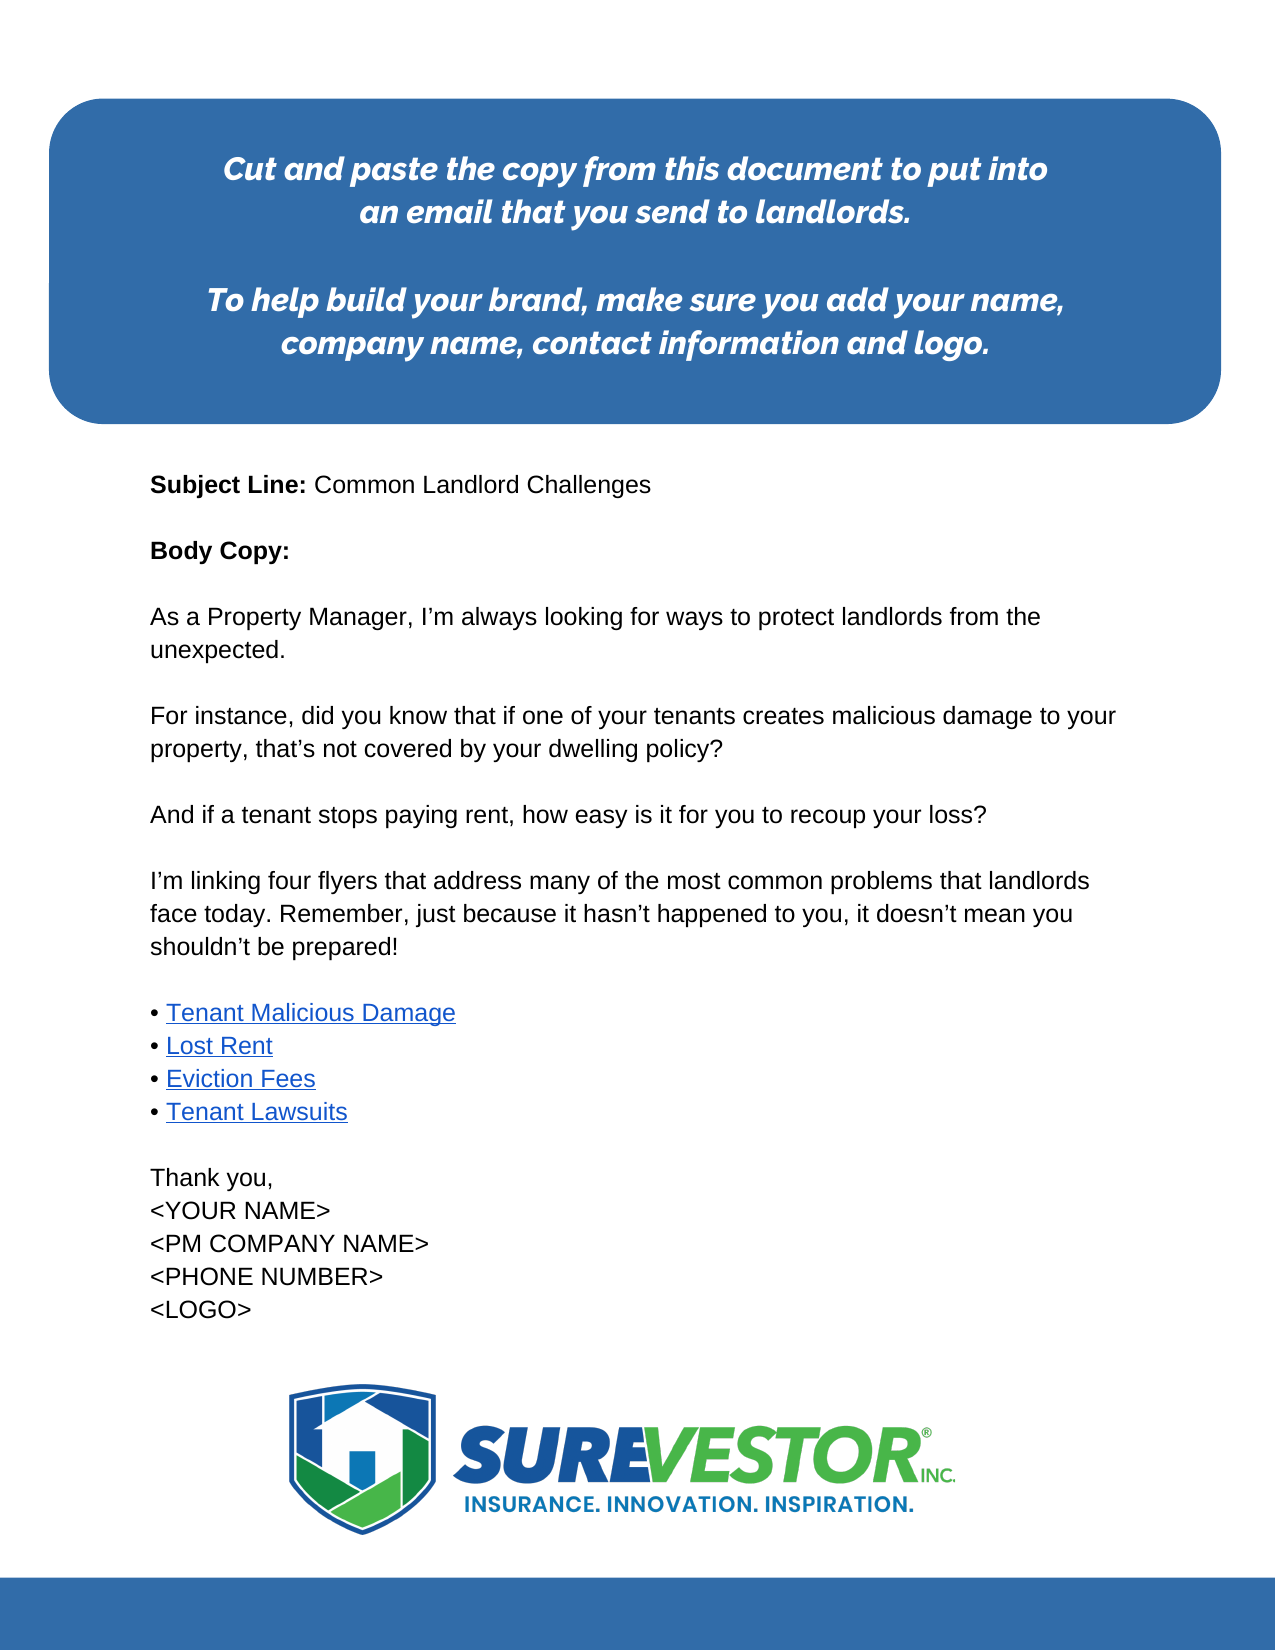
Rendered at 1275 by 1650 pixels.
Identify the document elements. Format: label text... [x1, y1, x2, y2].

text Thank you, [150, 1163, 1125, 1192]
text • Lost Rent [150, 1031, 1125, 1060]
text company name, contact information and logo. [150, 324, 1125, 362]
text To help build your brand, make sure you add your name, [150, 281, 1125, 318]
text <YOUR NAME> [150, 1196, 1125, 1225]
text For instance, did you know that if one of your tenants creates malicious damage to your property, that’s not covered by your dwelling policy? [150, 701, 1125, 762]
text Body Copy: [150, 536, 1125, 564]
picture [289, 1384, 956, 1535]
text Subject Line: Common Landlord Challenges [150, 469, 1125, 498]
text I’m linking four flyers that address many of the most common problems that landlords face today. Remember, just because it hasn’t happened to you, it doesn’t mean you shouldn’t be prepared! [150, 866, 1125, 961]
text an email that you send to landlords. [150, 193, 1125, 231]
text <PM COMPANY NAME> [150, 1229, 1125, 1258]
text • Tenant Lawsuits [150, 1097, 1125, 1126]
text • Tenant Malicious Damage [150, 998, 1125, 1027]
text <PHONE NUMBER> [150, 1262, 1125, 1291]
text • Eviction Fees [150, 1064, 1125, 1093]
text Cut and paste the copy from this document to put into [150, 150, 1125, 188]
text As a Property Manager, I’m always looking for ways to protect landlords from the unexpected. [150, 602, 1125, 663]
text <LOGO> [150, 1295, 1125, 1324]
text And if a tenant stops paying rent, how easy is it for you to recoup your loss? [150, 800, 1125, 828]
